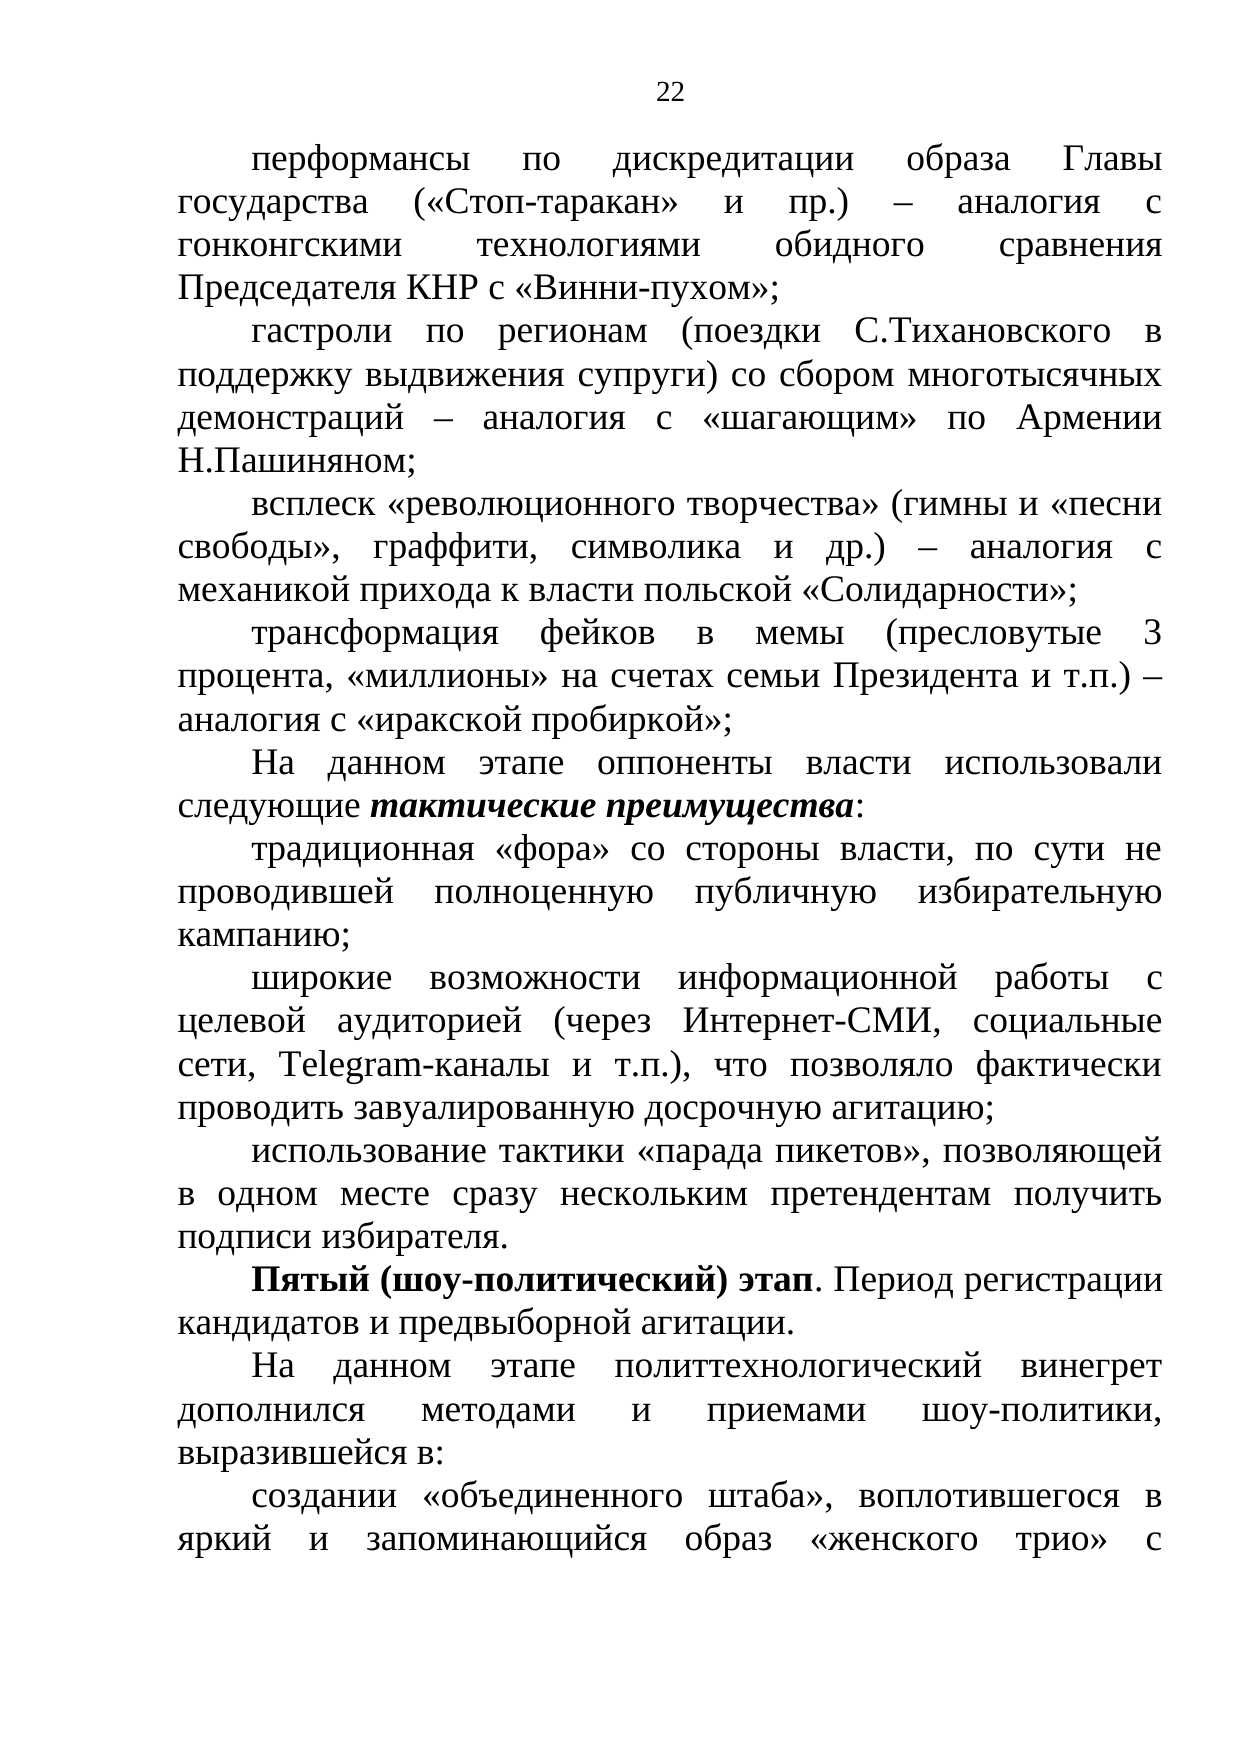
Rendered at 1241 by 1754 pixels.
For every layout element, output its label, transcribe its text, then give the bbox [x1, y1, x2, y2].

text На данном этапе оппоненты власти использовали следующие тактические преимущества: [177, 739, 1163, 825]
text На данном этапе политтехнологический винегрет дополнился методами и приемами шоу-политики, выразившейся в: [177, 1343, 1163, 1472]
text традиционная «фора» со стороны власти, по сути не проводившей полноценную публичную избирательную кампанию; [177, 825, 1163, 955]
text всплеск «революционного творчества» (гимны и «песни свободы», граффити, символика и др.) – аналогия с механикой прихода к власти польской «Солидарности»; [177, 480, 1163, 610]
text гастроли по регионам (поездки С.Тихановского в поддержку выдвижения супруги) со сбором многотысячных демонстраций – аналогия с «шагающим» по Армении Н.Пашиняном; [177, 308, 1163, 480]
text Пятый (шоу-политический) этап. Период регистрации кандидатов и предвыборной агитации. [177, 1257, 1163, 1343]
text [177, 1472, 1163, 1558]
text трансформация фейков в мемы (пресловутые 3 процента, «миллионы» на счетах семьи Президента и т.п.) – аналогия с «иракской пробиркой»; [177, 610, 1163, 739]
text использование тактики «парада пикетов», позволяющей в одном месте сразу нескольким претендентам получить подписи избирателя. [177, 1127, 1163, 1257]
text широкие возможности информационной работы с целевой аудиторией (через Интернет-СМИ, социальные сети, Telegram-каналы и т.п.), что позволяло фактически проводить завуалированную досрочную агитацию; [177, 955, 1163, 1127]
text перформансы по дискредитации образа Главы государства («Стоп-таракан» и пр.) – аналогия с гонконгскими технологиями обидного сравнения Председателя КНР с «Винни-пухом»; [177, 135, 1163, 308]
